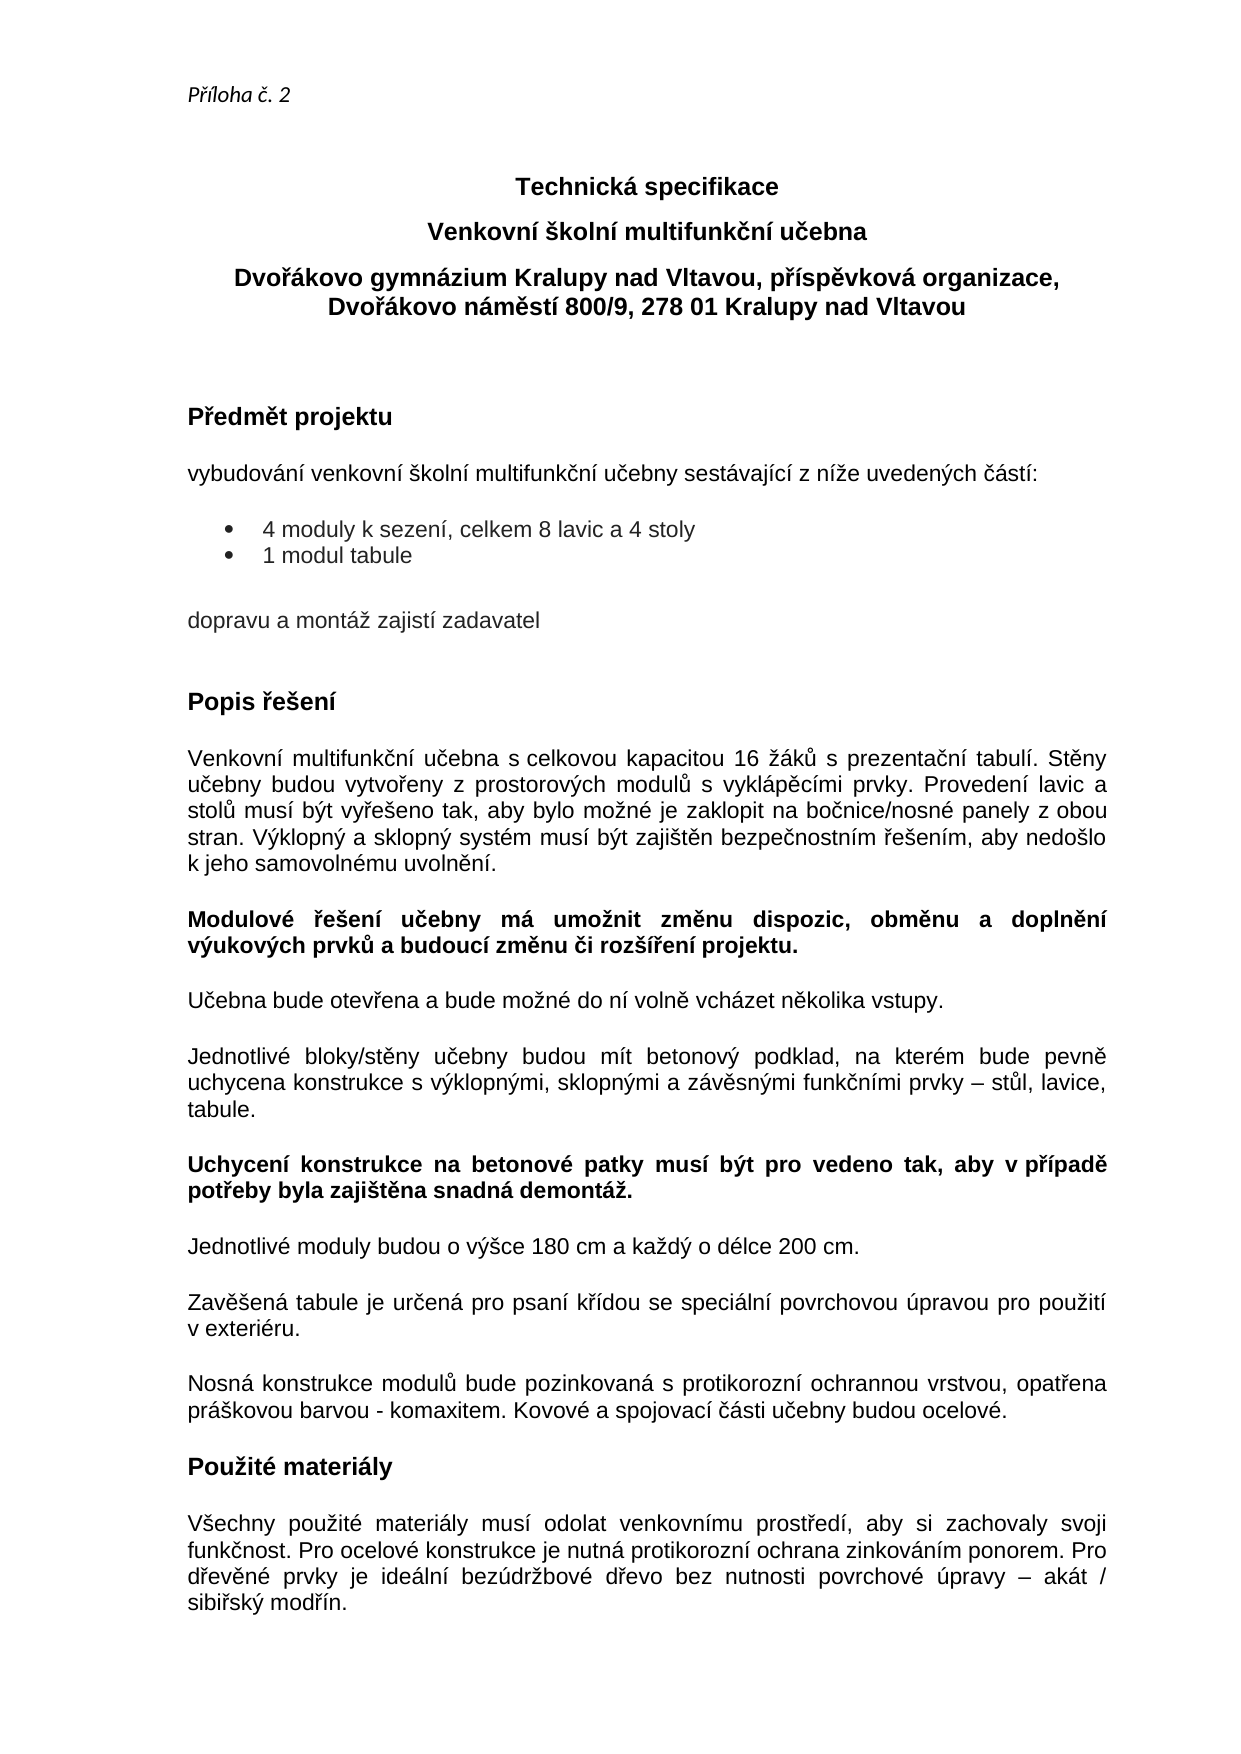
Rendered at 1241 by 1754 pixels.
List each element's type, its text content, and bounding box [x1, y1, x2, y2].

text Jednotlivé bloky/stěny učebny budou mít betonový podklad, na kterém bude pevně uchycena konstrukce s výklopnými, sklopnými a závěsnými funkčními prvky – stůl, lavice, tabule. [187, 1043, 1107, 1122]
text Uchycení konstrukce na betonové patky musí být pro vedeno tak, aby v případě potřeby byla zajištěna snadná demontáž. [187, 1151, 1107, 1204]
text Předmět projektu [187, 402, 1107, 431]
text Dvořákovo náměstí 800/9, 278 01 Kralupy nad Vltavou [187, 292, 1107, 320]
text Učebna bude otevřena a bude možné do ní volně vcházet několika vstupy. [187, 987, 1107, 1014]
text vybudování venkovní školní multifunkční učebny sestávající z níže uvedených částí: [187, 460, 1107, 486]
text Technická specifikace [187, 172, 1107, 201]
text dopravu a montáž zajistí zadavatel [187, 607, 1107, 633]
text Jednotlivé moduly budou o výšce 180 cm a každý o délce 200 cm. [187, 1233, 1107, 1259]
text Popis řešení [187, 687, 1107, 715]
list 1 modul tabule [225, 542, 1107, 568]
text Dvořákovo gymnázium Kralupy nad Vltavou, příspěvková organizace, [187, 263, 1107, 292]
text Zavěšená tabule je určená pro psaní křídou se speciální povrchovou úpravou pro použití v exteriéru. [187, 1288, 1107, 1341]
text Venkovní multifunkční učebna s celkovou kapacitou 16 žáků s prezentační tabulí. Stěny učebny budou vytvořeny z prostorových modulů s vyklápěcími prvky. Provedení lavic a stolů musí být vyřešeno tak, aby bylo možné je zaklopit na bočnice/nosné panely z obou stran. Výklopný a sklopný systém musí být zajištěn bezpečnostním řešením, aby nedošlo k jeho samovolnému uvolnění. [187, 744, 1107, 876]
text Venkovní školní multifunkční učebna [187, 217, 1107, 246]
text Nosná konstrukce modulů bude pozinkovaná s protikorozní ochrannou vrstvou, opatřena práškovou barvou - komaxitem. Kovové a spojovací části učebny budou ocelové. [187, 1370, 1107, 1423]
text Modulové řešení učebny má umožnit změnu dispozic, obměnu a doplnění výukových prvků a budoucí změnu či rozšíření projektu. [187, 906, 1107, 958]
list 4 moduly k sezení, celkem 8 lavic a 4 stoly [225, 516, 1107, 542]
text Všechny použité materiály musí odolat venkovnímu prostředí, aby si zachovaly svoji funkčnost. Pro ocelové konstrukce je nutná protikorozní ochrana zinkováním ponorem. Pro dřevěné prvky je ideální bezúdržbové dřevo bez nutnosti povrchové úpravy – akát / sibiřský modřín. [187, 1510, 1107, 1616]
text Použité materiály [187, 1452, 1107, 1481]
